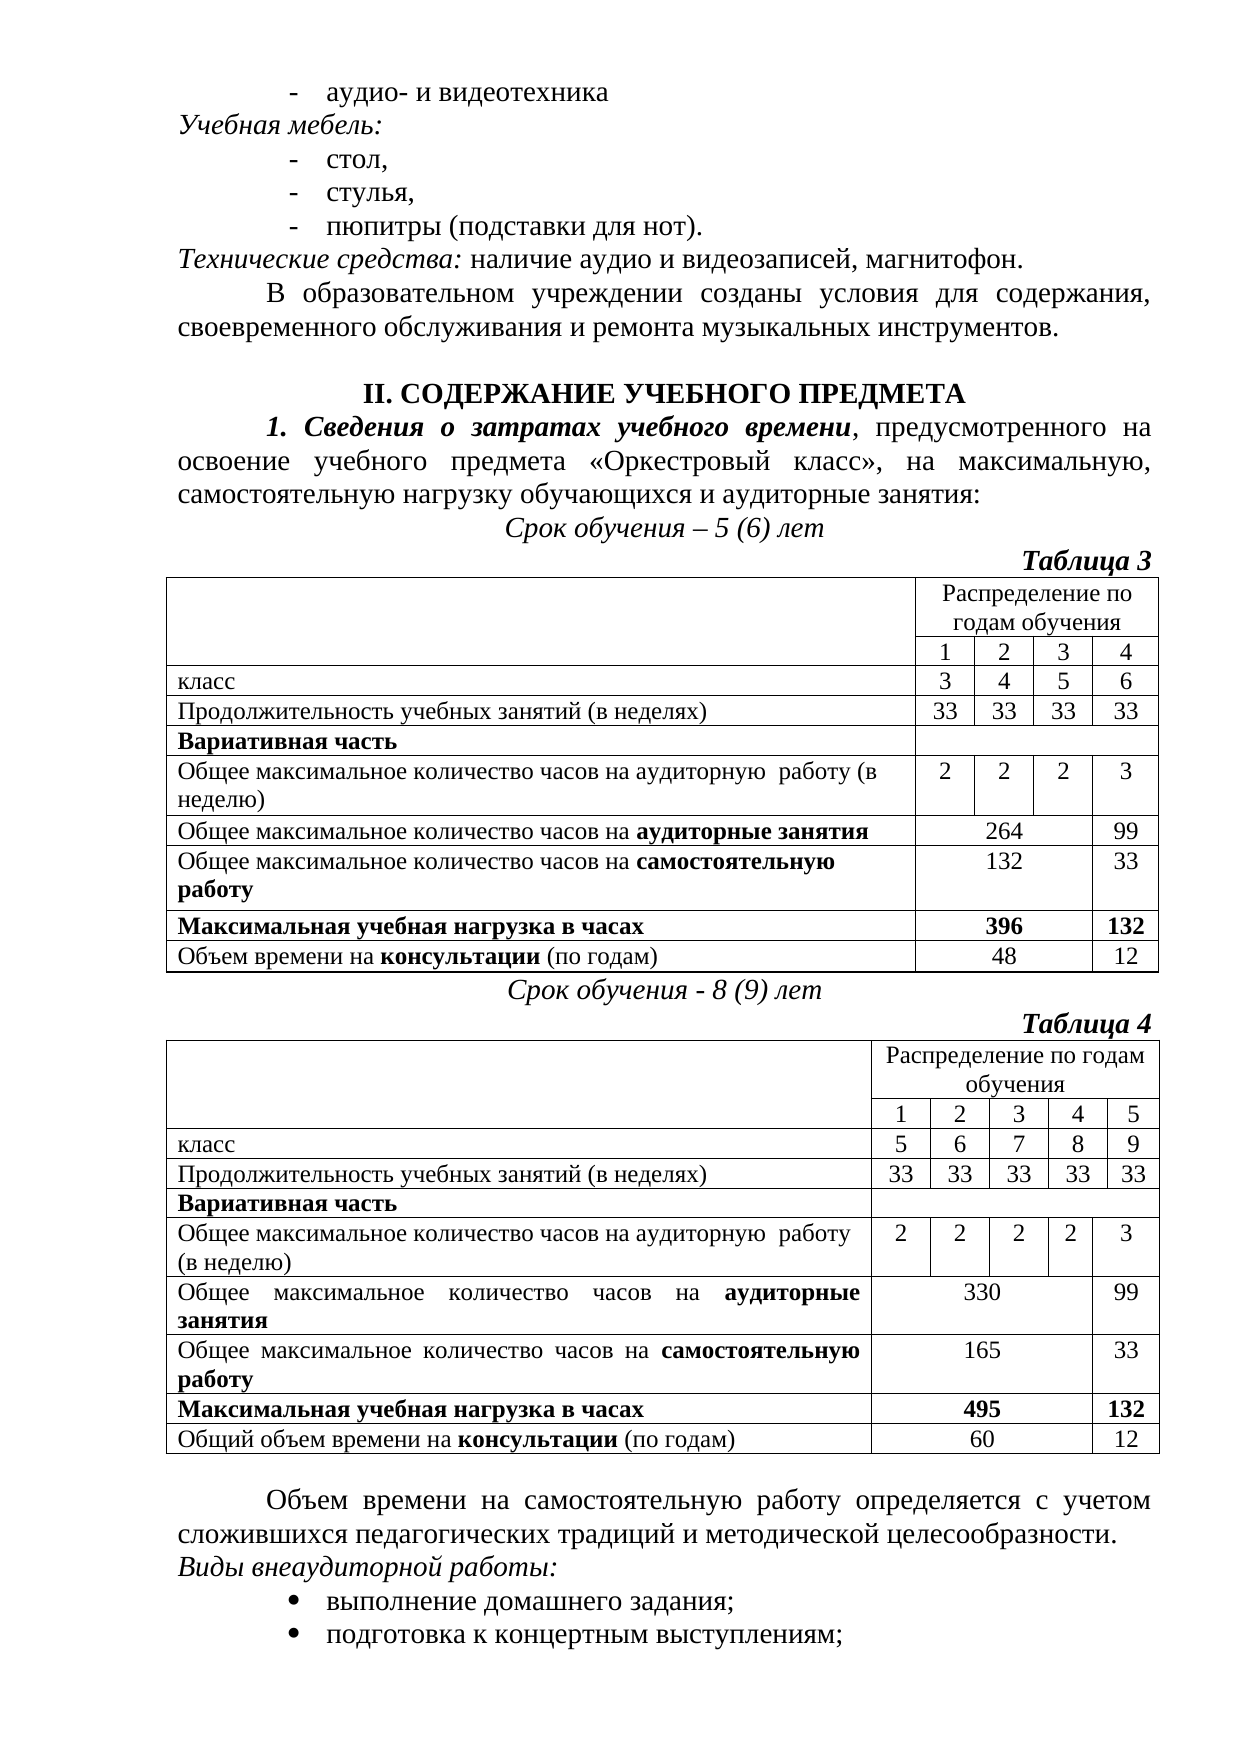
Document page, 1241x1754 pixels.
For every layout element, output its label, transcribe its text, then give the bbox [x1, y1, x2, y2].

list стол, [288, 141, 1152, 174]
table_cell 3 [1093, 756, 1158, 815]
table_cell Вариативная часть [167, 726, 915, 755]
table_cell 2 [990, 1218, 1048, 1276]
list пюпитры (подставки для нот). [288, 208, 1152, 242]
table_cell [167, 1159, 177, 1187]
text II. СОДЕРЖАНИЕ УЧЕБНОГО ПРЕДМЕТА [177, 376, 1152, 409]
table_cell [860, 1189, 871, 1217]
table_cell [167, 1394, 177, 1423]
table_cell 33 [1093, 1335, 1159, 1393]
text Срок обучения – 5 (6) лет [177, 510, 1152, 543]
list выполнение домашнего задания; [288, 1583, 1152, 1617]
table_cell [872, 1189, 882, 1217]
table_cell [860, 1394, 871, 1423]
text Объем времени на самостоятельную работу определяется с учетом сложившихся педагогических традиций и методической целесообразности. [177, 1482, 1152, 1549]
text 1. Сведения о затратах учебного времени, предусмотренного на освоение учебного предмета «Оркестровый класс», на максимальную, самостоятельную нагрузку обучающихся и аудиторные занятия: [177, 409, 1152, 510]
text Учебная мебель: [177, 107, 1152, 141]
table_cell Общее максимальное количество часов на аудиторные занятия [167, 816, 915, 845]
text Таблица 4 [177, 1006, 1152, 1039]
list аудио- и видеотехника [288, 74, 1152, 107]
table_cell 99 [1093, 1277, 1159, 1334]
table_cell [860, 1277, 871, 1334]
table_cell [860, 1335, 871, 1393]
table_cell 12 [1093, 941, 1158, 971]
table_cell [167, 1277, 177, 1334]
table_cell 2 [1049, 1218, 1092, 1276]
table_cell 2 [931, 1218, 989, 1276]
text Виды внеаудиторной работы: [177, 1549, 1152, 1583]
table_cell 132 [916, 846, 1092, 910]
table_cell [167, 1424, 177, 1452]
table_cell [916, 726, 927, 755]
table_cell Общее максимальное количество часов на самостоятельную работу [167, 846, 915, 910]
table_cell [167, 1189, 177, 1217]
text Срок обучения - 8 (9) лет [177, 973, 1152, 1006]
table_cell Продолжительность учебных занятий (в неделях) [167, 696, 915, 725]
table_cell 33 [1093, 846, 1158, 910]
table_cell 2 [872, 1218, 930, 1276]
table_cell Объем времени на консультации (по годам) [167, 941, 915, 971]
table_cell 165 [872, 1335, 1092, 1393]
text В образовательном учреждении созданы условия для содержания, своевременного обслуживания и ремонта музыкальных инструментов. [177, 275, 1152, 342]
table_cell 3 [1093, 1218, 1159, 1276]
table_cell 2 [1034, 756, 1092, 815]
table_header [167, 578, 915, 665]
text Технические средства: наличие аудио и видеозаписей, магнитофон. [177, 242, 1152, 275]
table_cell Общее максимальное количество часов на аудиторную работу (в неделю) [167, 1218, 871, 1276]
table_cell 48 [916, 941, 1092, 971]
table_cell 2 [916, 756, 974, 815]
table_cell [1147, 726, 1158, 755]
table_cell 2 [975, 756, 1033, 815]
list подготовка к концертным выступлениям; [288, 1617, 1152, 1650]
table_cell Максимальная учебная нагрузка в часах [167, 911, 915, 940]
text Таблица 3 [177, 543, 1152, 577]
table_header [167, 1041, 871, 1128]
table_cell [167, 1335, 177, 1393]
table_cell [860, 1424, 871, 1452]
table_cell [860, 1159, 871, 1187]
list стулья, [288, 174, 1152, 208]
table_cell 330 [872, 1277, 1092, 1334]
table_cell [1148, 1189, 1159, 1217]
table_cell Общее максимальное количество часов на аудиторную работу (в неделю) [167, 756, 915, 815]
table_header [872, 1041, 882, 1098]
